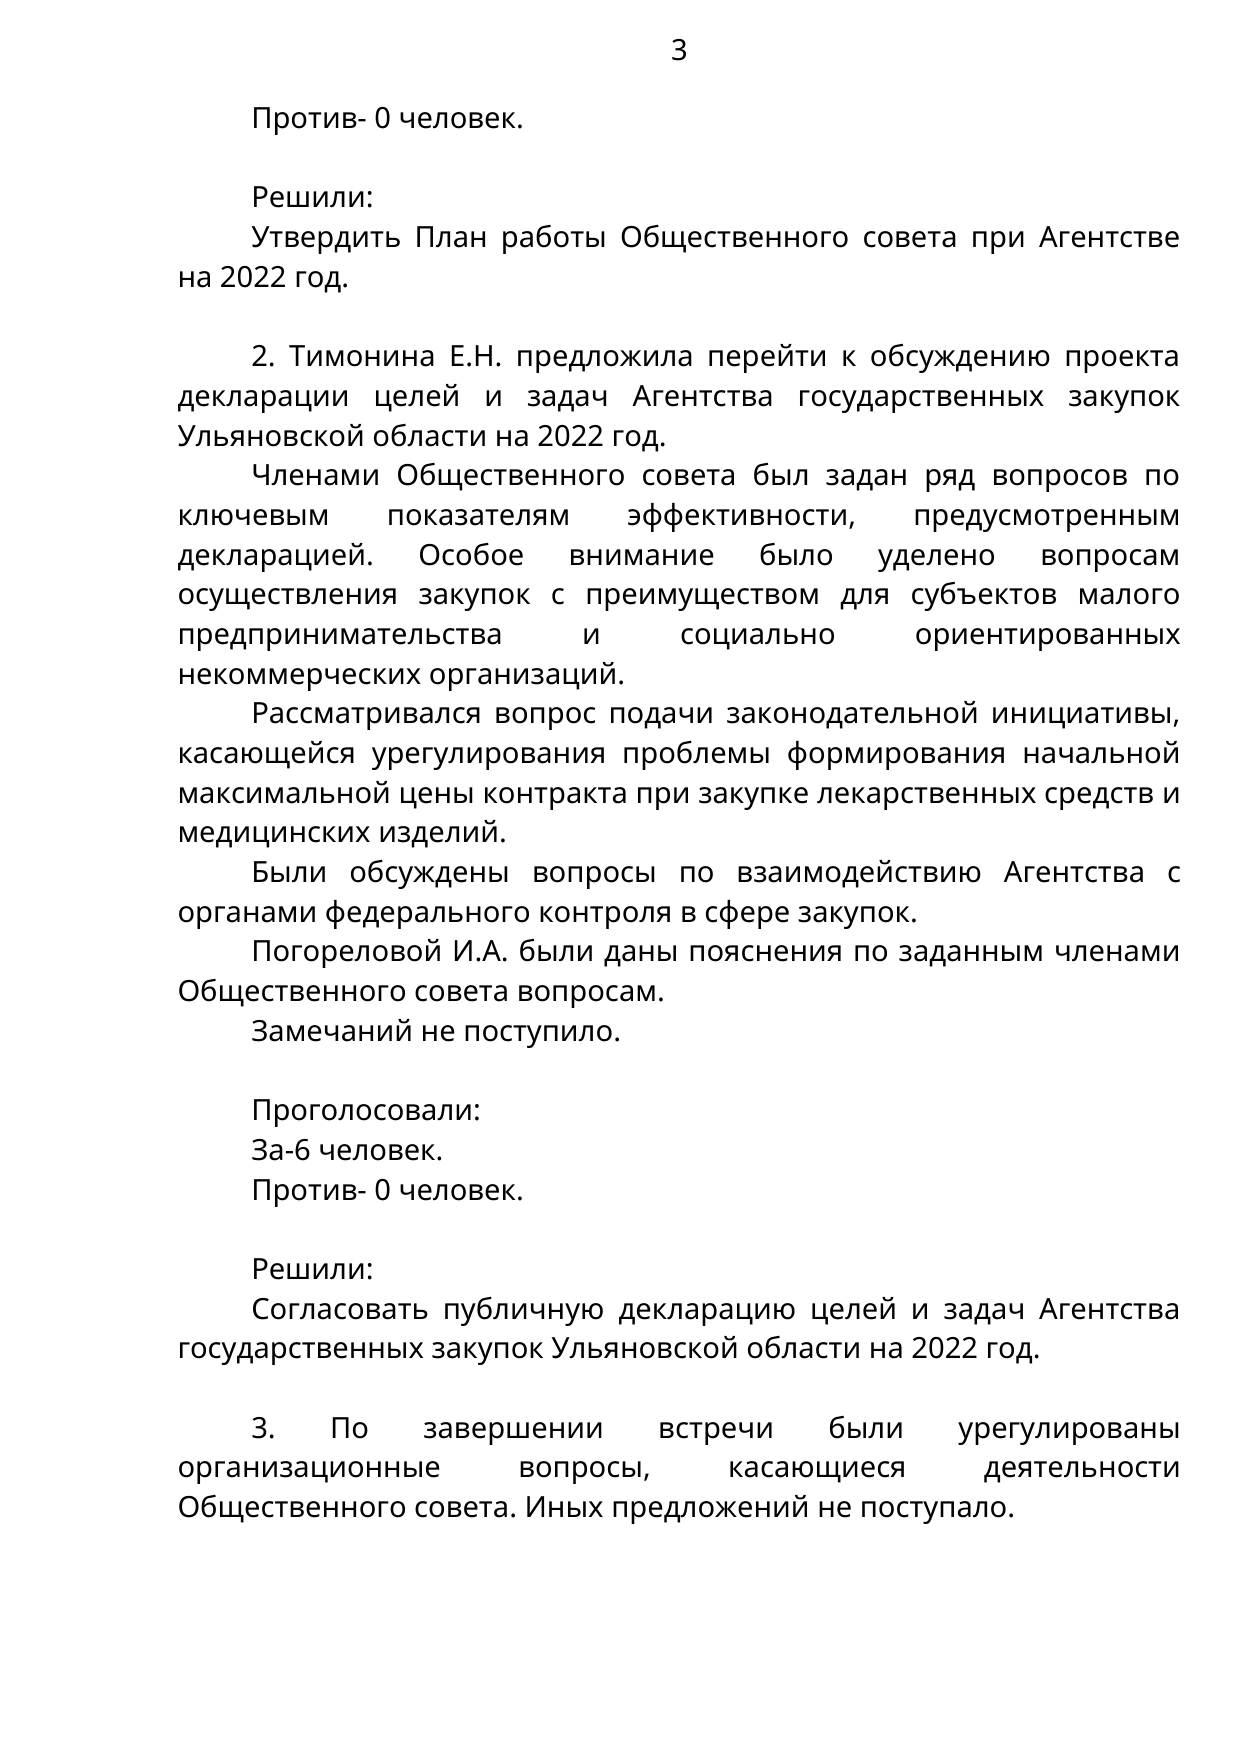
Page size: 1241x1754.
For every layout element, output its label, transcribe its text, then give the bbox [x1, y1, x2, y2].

text Согласовать публичную декларацию целей и задач Агентства государственных закупок Ульяновской области на 2022 год. [177, 1288, 1181, 1367]
text Решили: [177, 1248, 1181, 1288]
text Утвердить План работы Общественного совета при Агентстве на 2022 год. [177, 216, 1181, 296]
text Членами Общественного совета был задан ряд вопросов по ключевым показателям эффективности, предусмотренным декларацией. Особое внимание было уделено вопросам осуществления закупок с преимуществом для субъектов малого предпринимательства и социально ориентированных некоммерческих организаций. [177, 454, 1181, 693]
text Рассматривался вопрос подачи законодательной инициативы, касающейся урегулирования проблемы формирования начальной максимальной цены контракта при закупке лекарственных средств и медицинских изделий. [177, 693, 1181, 851]
text 2. Тимонина Е.Н. предложила перейти к обсуждению проекта декларации целей и задач Агентства государственных закупок Ульяновской области на 2022 год. [177, 335, 1181, 454]
text Против- 0 человек. [177, 1169, 1181, 1208]
text 3. По завершении встречи были урегулированы организационные вопросы, касающиеся деятельности Общественного совета. Иных предложений не поступало. [177, 1407, 1181, 1526]
text Против- 0 человек. [177, 97, 1181, 137]
text Решили: [177, 177, 1181, 216]
text Замечаний не поступило. [177, 1010, 1181, 1050]
text За-6 человек. [177, 1129, 1181, 1169]
text Были обсуждены вопросы по взаимодействию Агентства с органами федерального контроля в сфере закупок. [177, 851, 1181, 931]
text Погореловой И.А. были даны пояснения по заданным членами Общественного совета вопросам. [177, 931, 1181, 1010]
text Проголосовали: [177, 1089, 1181, 1129]
